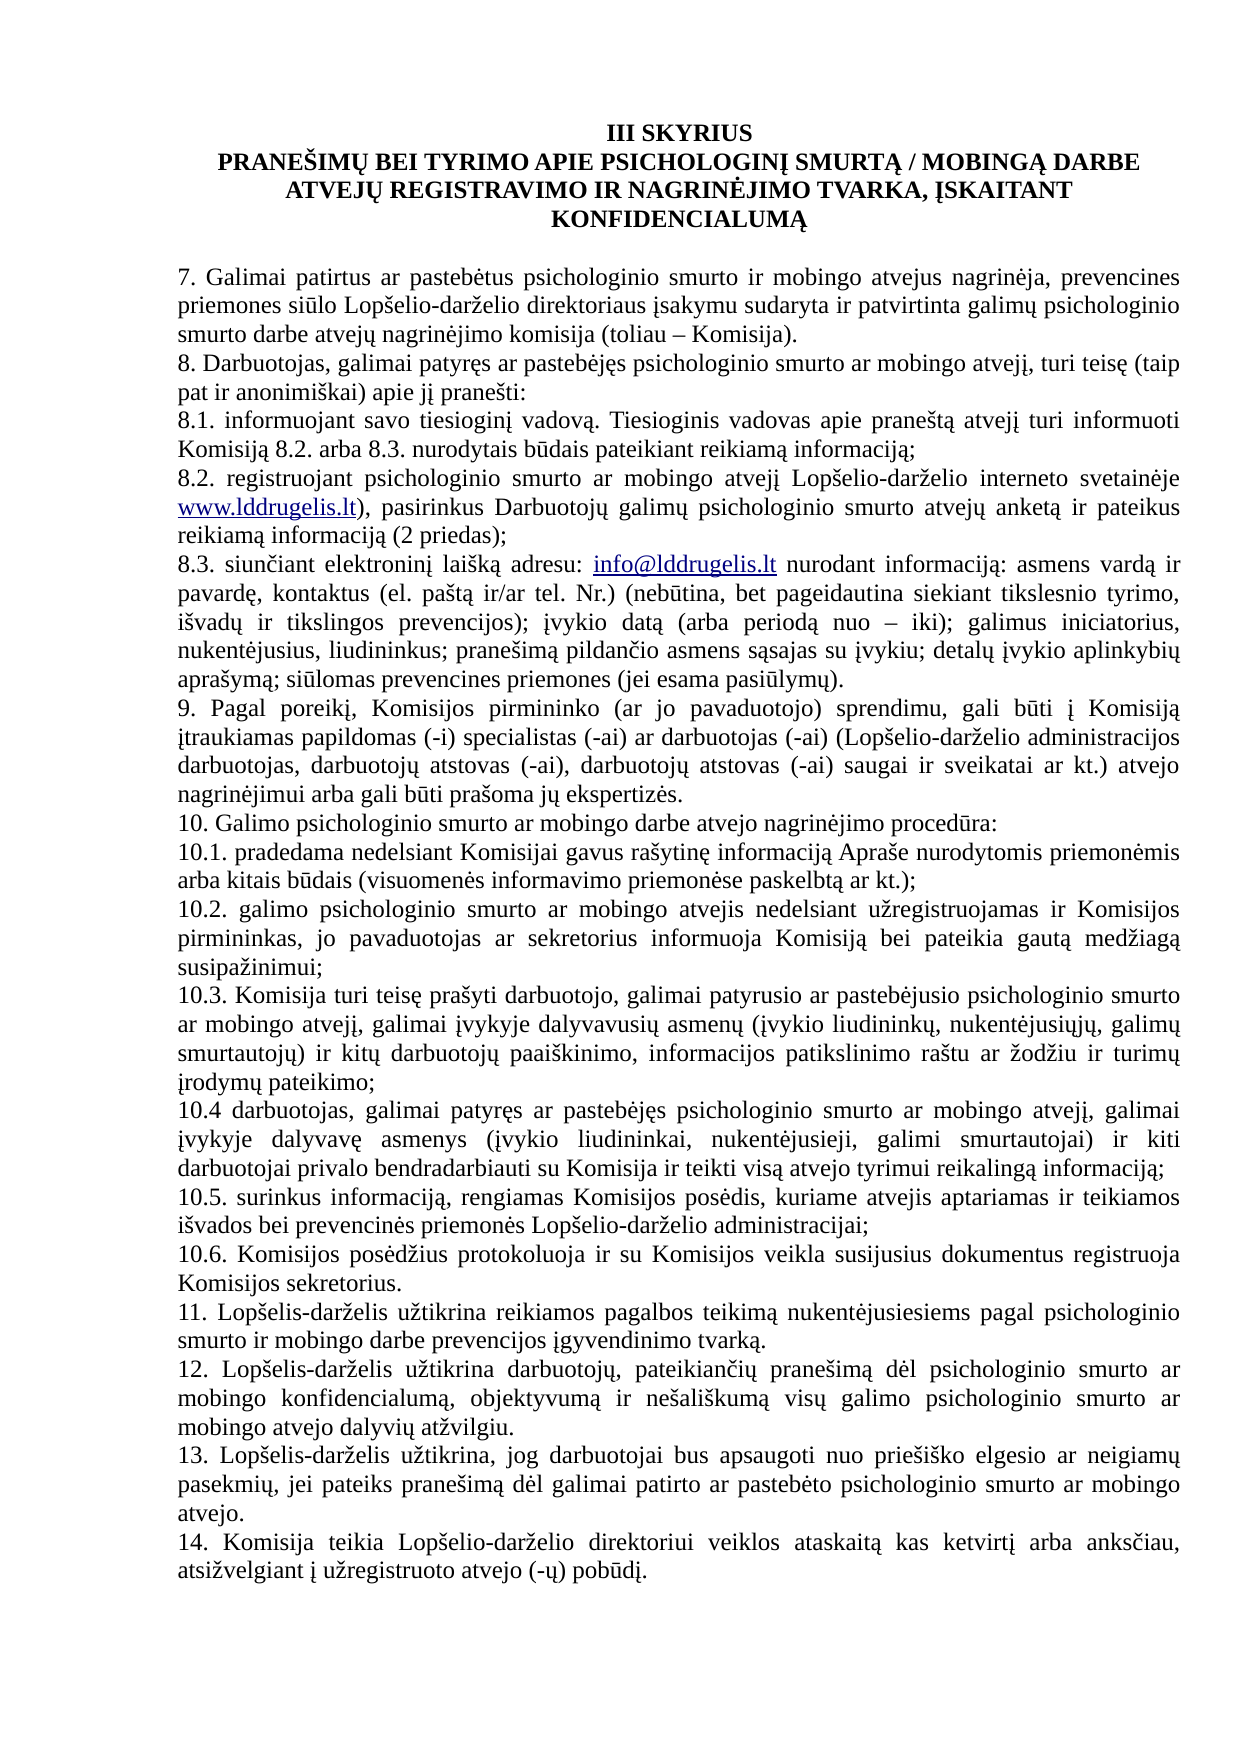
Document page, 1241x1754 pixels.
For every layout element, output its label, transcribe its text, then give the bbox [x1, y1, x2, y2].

text 10.2. galimo psichologinio smurto ar mobingo atvejis nedelsiant užregistruojamas ir Komisijos pirmininkas, jo pavaduotojas ar sekretorius informuoja Komisiją bei pateikia gautą medžiagą susipažinimui; [177, 894, 1181, 981]
text 10.4 darbuotojas, galimai patyręs ar pastebėjęs psichologinio smurto ar mobingo atvejį, galimai įvykyje dalyvavę asmenys (įvykio liudininkai, nukentėjusieji, galimi smurtautojai) ir kiti darbuotojai privalo bendradarbiauti su Komisija ir teikti visą atvejo tyrimui reikalingą informaciją; [177, 1096, 1181, 1182]
text 8.1. informuojant savo tiesioginį vadovą. Tiesioginis vadovas apie praneštą atvejį turi informuoti Komisiją 8.2. arba 8.3. nurodytais būdais pateikiant reikiamą informaciją; [177, 406, 1181, 463]
text 12. Lopšelis-darželis užtikrina darbuotojų, pateikiančių pranešimą dėl psichologinio smurto ar mobingo konfidencialumą, objektyvumą ir nešališkumą visų galimo psichologinio smurto ar mobingo atvejo dalyvių atžvilgiu. [177, 1354, 1181, 1441]
text III SKYRIUS [177, 118, 1181, 147]
text 8.3. siunčiant elektroninį laišką adresu: info@lddrugelis.lt nurodant informaciją: asmens vardą ir pavardę, kontaktus (el. paštą ir/ar tel. Nr.) (nebūtina, bet pageidautina siekiant tikslesnio tyrimo, išvadų ir tikslingos prevencijos); įvykio datą (arba periodą nuo – iki); galimus iniciatorius, nukentėjusius, liudininkus; pranešimą pildančio asmens sąsajas su įvykiu; detalų įvykio aplinkybių aprašymą; siūlomas prevencines priemones (jei esama pasiūlymų). [177, 549, 1181, 693]
text 13. Lopšelis-darželis užtikrina, jog darbuotojai bus apsaugoti nuo priešiško elgesio ar neigiamų pasekmių, jei pateiks pranešimą dėl galimai patirto ar pastebėto psichologinio smurto ar mobingo atvejo. [177, 1441, 1181, 1527]
text 10.1. pradedama nedelsiant Komisijai gavus rašytinę informaciją Apraše nurodytomis priemonėmis arba kitais būdais (visuomenės informavimo priemonėse paskelbtą ar kt.); [177, 837, 1181, 894]
text 9. Pagal poreikį, Komisijos pirmininko (ar jo pavaduotojo) sprendimu, gali būti į Komisiją įtraukiamas papildomas (-i) specialistas (-ai) ar darbuotojas (-ai) (Lopšelio-darželio administracijos darbuotojas, darbuotojų atstovas (-ai), darbuotojų atstovas (-ai) saugai ir sveikatai ar kt.) atvejo nagrinėjimui arba gali būti prašoma jų ekspertizės. [177, 693, 1181, 808]
text 8. Darbuotojas, galimai patyręs ar pastebėjęs psichologinio smurto ar mobingo atvejį, turi teisę (taip pat ir anonimiškai) apie jį pranešti: [177, 348, 1181, 406]
text 10.5. surinkus informaciją, rengiamas Komisijos posėdis, kuriame atvejis aptariamas ir teikiamos išvados bei prevencinės priemonės Lopšelio-darželio administracijai; [177, 1182, 1181, 1239]
text 8.2. registruojant psichologinio smurto ar mobingo atvejį Lopšelio-darželio interneto svetainėje www.lddrugelis.lt), pasirinkus Darbuotojų galimų psichologinio smurto atvejų anketą ir pateikus reikiamą informaciją (2 priedas); [177, 463, 1181, 549]
text 14. Komisija teikia Lopšelio-darželio direktoriui veiklos ataskaitą kas ketvirtį arba anksčiau, atsižvelgiant į užregistruoto atvejo (-ų) pobūdį. [177, 1527, 1181, 1584]
text 10.6. Komisijos posėdžius protokoluoja ir su Komisijos veikla susijusius dokumentus registruoja Komisijos sekretorius. [177, 1239, 1181, 1297]
text 10. Galimo psichologinio smurto ar mobingo darbe atvejo nagrinėjimo procedūra: [177, 808, 1181, 837]
text 10.3. Komisija turi teisę prašyti darbuotojo, galimai patyrusio ar pastebėjusio psichologinio smurto ar mobingo atvejį, galimai įvykyje dalyvavusių asmenų (įvykio liudininkų, nukentėjusiųjų, galimų smurtautojų) ir kitų darbuotojų paaiškinimo, informacijos patikslinimo raštu ar žodžiu ir turimų įrodymų pateikimo; [177, 981, 1181, 1096]
text PRANEŠIMŲ BEI TYRIMO APIE PSICHOLOGINĮ SMURTĄ / MOBINGĄ DARBE ATVEJŲ REGISTRAVIMO IR NAGRINĖJIMO TVARKA, ĮSKAITANT KONFIDENCIALUMĄ [177, 147, 1181, 233]
text 11. Lopšelis-darželis užtikrina reikiamos pagalbos teikimą nukentėjusiesiems pagal psichologinio smurto ir mobingo darbe prevencijos įgyvendinimo tvarką. [177, 1297, 1181, 1354]
text 7. Galimai patirtus ar pastebėtus psichologinio smurto ir mobingo atvejus nagrinėja, prevencines priemones siūlo Lopšelio-darželio direktoriaus įsakymu sudaryta ir patvirtinta galimų psichologinio smurto darbe atvejų nagrinėjimo komisija (toliau – Komisija). [177, 262, 1181, 348]
